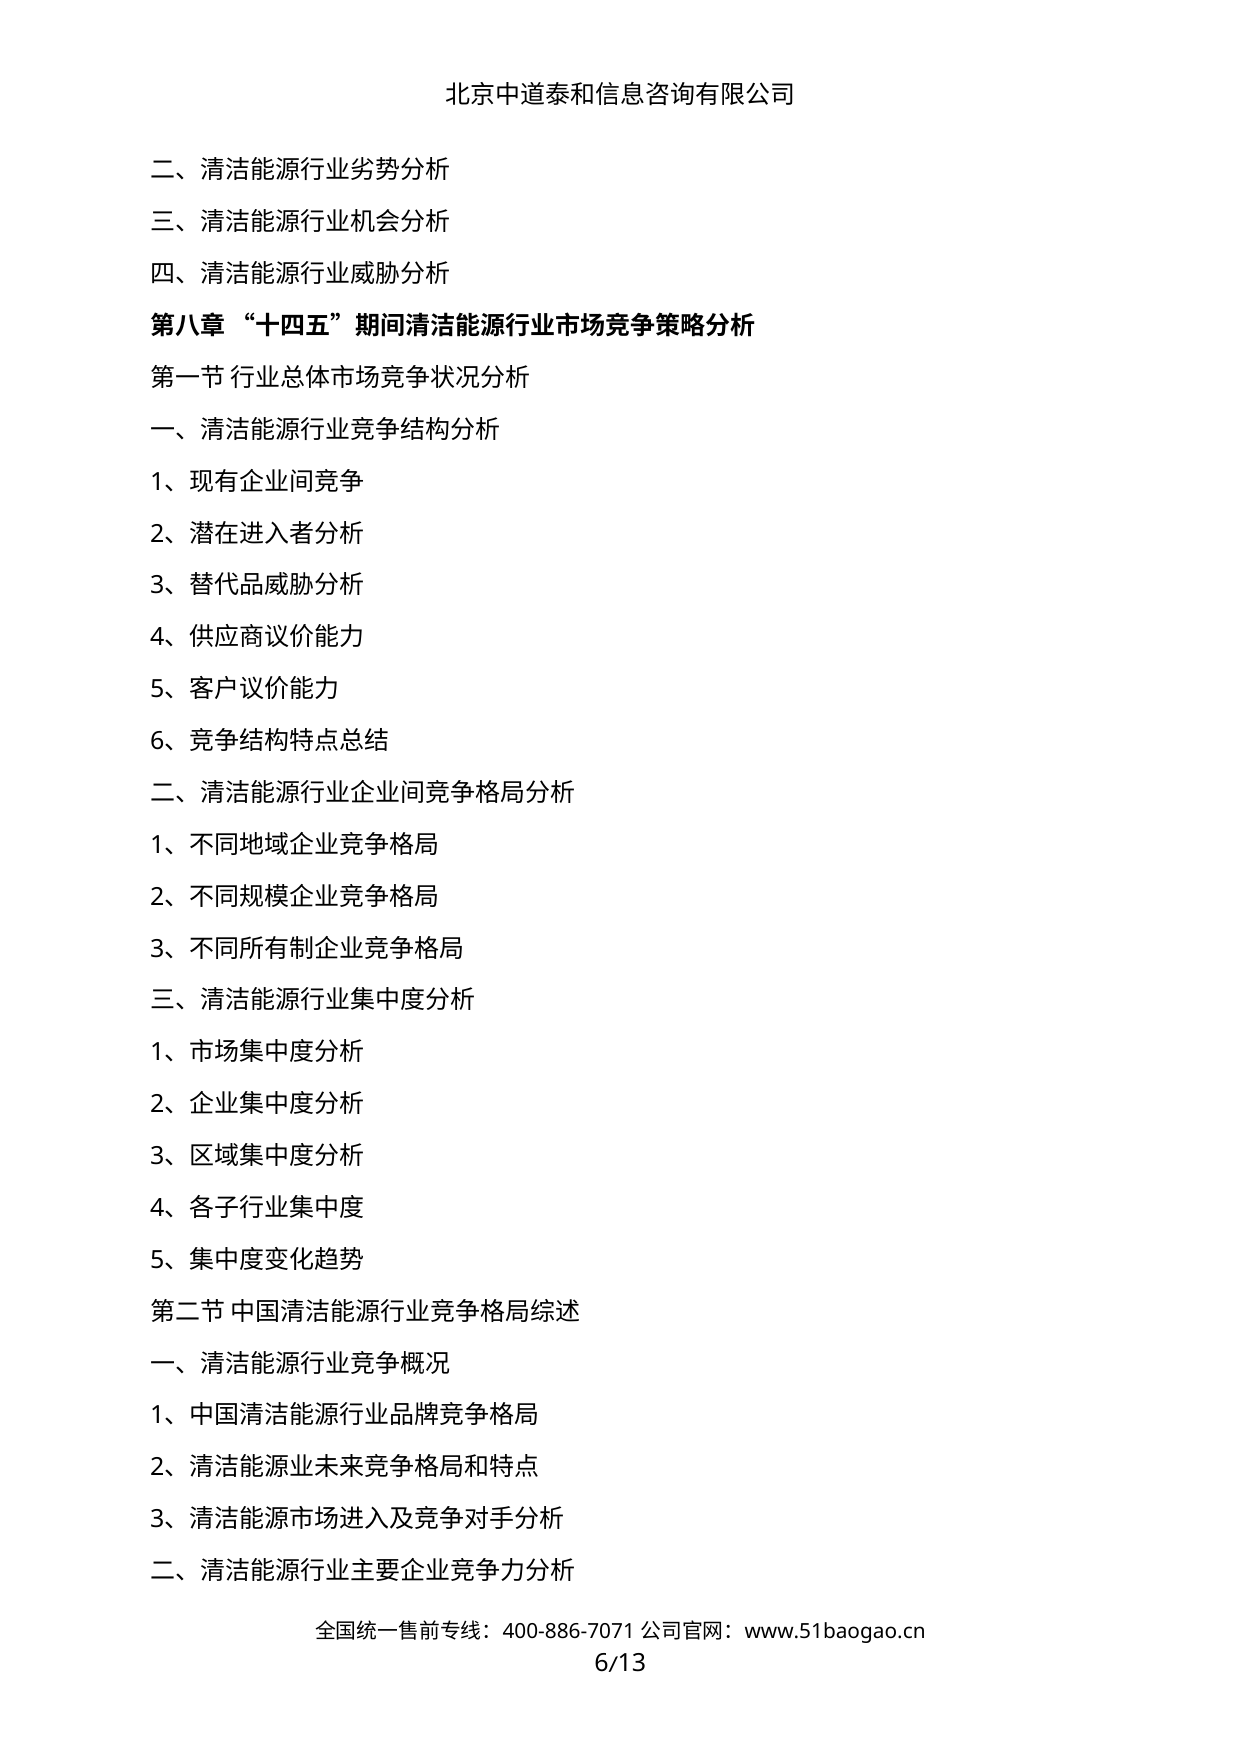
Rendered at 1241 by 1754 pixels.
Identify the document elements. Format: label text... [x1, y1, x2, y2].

text 2、清洁能源业未来竞争格局和特点 [150, 1447, 1090, 1483]
text 3、不同所有制企业竞争格局 [150, 928, 1090, 964]
text 二、清洁能源行业劣势分析 [150, 150, 1090, 186]
text 2、企业集中度分析 [150, 1084, 1090, 1120]
text 5、客户议价能力 [150, 669, 1090, 705]
text 3、区域集中度分析 [150, 1136, 1090, 1172]
text 第八章 “十四五”期间清洁能源行业市场竞争策略分析 [150, 306, 1090, 342]
text 1、市场集中度分析 [150, 1032, 1090, 1068]
text 二、清洁能源行业主要企业竞争力分析 [150, 1551, 1090, 1587]
text 1、不同地域企业竞争格局 [150, 824, 1090, 861]
text 二、清洁能源行业企业间竞争格局分析 [150, 772, 1090, 809]
text 一、清洁能源行业竞争结构分析 [150, 409, 1090, 446]
text 6、竞争结构特点总结 [150, 721, 1090, 757]
text 3、替代品威胁分析 [150, 565, 1090, 601]
text 3、清洁能源市场进入及竞争对手分析 [150, 1499, 1090, 1535]
text 5、集中度变化趋势 [150, 1239, 1090, 1276]
text 第一节 行业总体市场竞争状况分析 [150, 357, 1090, 394]
text 2、不同规模企业竞争格局 [150, 876, 1090, 912]
text 一、清洁能源行业竞争概况 [150, 1343, 1090, 1379]
text 1、中国清洁能源行业品牌竞争格局 [150, 1395, 1090, 1431]
text 三、清洁能源行业机会分析 [150, 202, 1090, 238]
text 1、现有企业间竞争 [150, 461, 1090, 497]
text 4、供应商议价能力 [150, 617, 1090, 653]
text 四、清洁能源行业威胁分析 [150, 254, 1090, 290]
text 4、各子行业集中度 [150, 1187, 1090, 1224]
text 第二节 中国清洁能源行业竞争格局综述 [150, 1291, 1090, 1327]
text 三、清洁能源行业集中度分析 [150, 980, 1090, 1016]
text 2、潜在进入者分析 [150, 513, 1090, 549]
